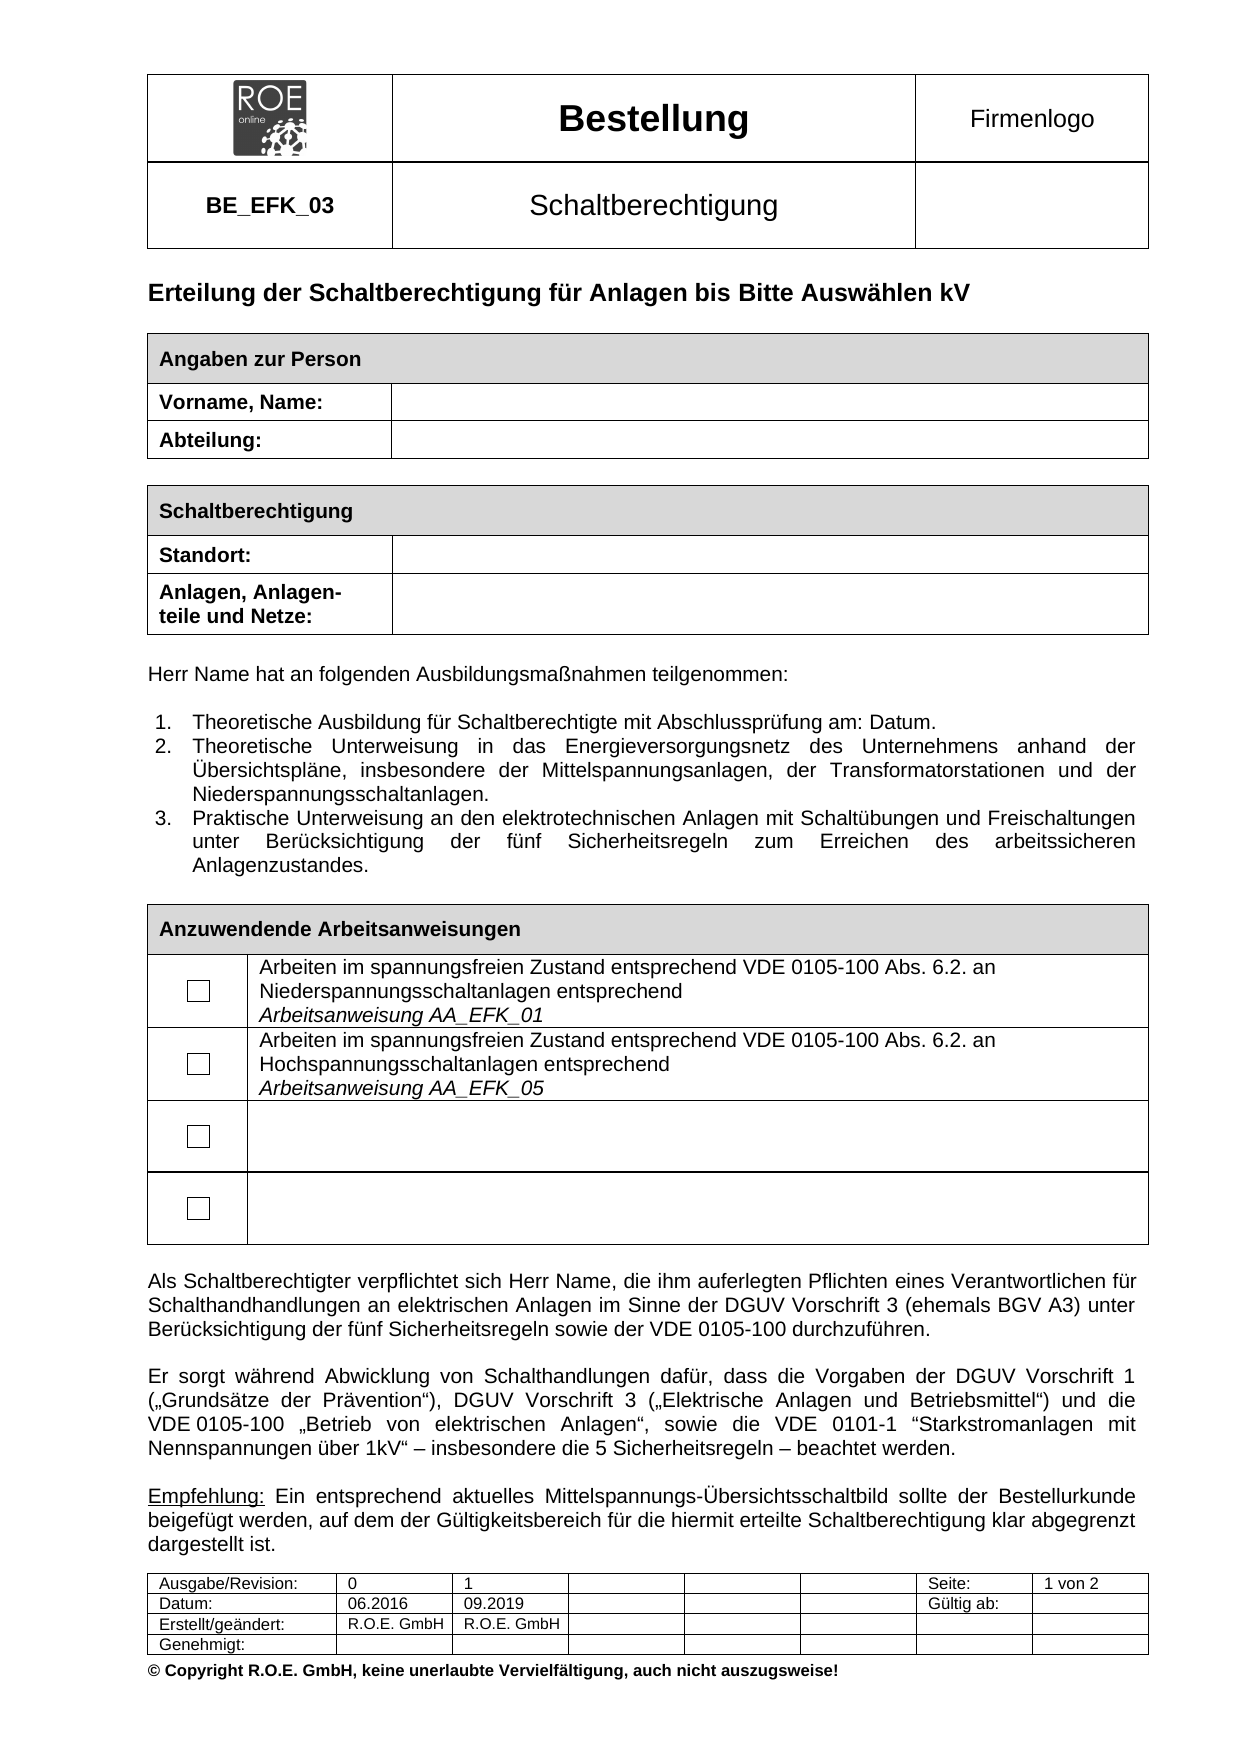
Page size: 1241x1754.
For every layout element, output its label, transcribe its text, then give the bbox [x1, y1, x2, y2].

table_cell [392, 421, 1148, 458]
table_cell Arbeiten im spannungsfreien Zustand entsprechend VDE 0105-100 Abs. 6.2. an Hochspannungsschaltanlagen entsprechend Arbeitsanweisung AA_EFK_05 [248, 1028, 1148, 1099]
table_cell [148, 955, 247, 1027]
list Praktische Unterweisung an den elektrotechnischen Anlagen mit Schaltübungen und Freischaltungen unter Berücksichtigung der fünf Sicherheitsregeln zum Erreichen des arbeitssicheren Anlagenzustandes. [154, 805, 1137, 877]
text Empfehlung: Ein entsprechend aktuelles Mittelspannungs-Übersichtsschaltbild sollte der Bestellurkunde beigefügt werden, auf dem der Gültigkeitsbereich für die hiermit erteilte Schaltberechtigung klar abgegrenzt dargestellt ist. [148, 1484, 1137, 1556]
text Erteilung der Schaltberechtigung für Anlagen bis kV [148, 278, 1093, 307]
table_header Anzuwendende Arbeitsanweisungen [148, 905, 1148, 954]
table_cell Anlagen, Anlagen-teile und Netze: [148, 574, 392, 634]
text Name hat an folgenden Ausbildungsmaßnahmen teilgenommen: [148, 662, 1137, 686]
table_cell Vorname, Name: [148, 384, 391, 420]
table_cell Arbeiten im spannungsfreien Zustand entsprechend VDE 0105-100 Abs. 6.2. an Niederspannungsschaltanlagen entsprechend Arbeitsanweisung AA_EFK_01 [248, 955, 1148, 1027]
list Theoretische Ausbildung für Schaltberechtigte mit Abschlussprüfung am: Datum. [154, 709, 1137, 733]
table_cell [148, 1173, 247, 1243]
list Theoretische Unterweisung in das Energieversorgungsnetz des Unternehmens anhand der Übersichtspläne, insbesondere der Mittelspannungsanlagen, der Transformatorstationen und der Niederspannungsschaltanlagen. [154, 733, 1137, 805]
table_cell [392, 384, 1148, 420]
table_cell [148, 1028, 247, 1099]
table_cell [148, 1101, 247, 1171]
table_header Angaben zur Person [148, 334, 1148, 383]
text Als verpflichtet sich Name, die auferlegten Pflichten Verantwortlichen für Schalthandhandlungen an elektrischen Anlagen im Sinne der DGUV Vorschrift 3 (ehemals BGV A3) unter Berücksichtigung der fünf Sicherheitsregeln sowie der VDE 0105-100 durchzuführen. [148, 1268, 1137, 1340]
table_cell [248, 1173, 1148, 1243]
table_cell [248, 1101, 1148, 1171]
table_cell [393, 574, 1148, 634]
table_cell Standort: [148, 536, 392, 573]
table_cell Abteilung: [148, 421, 391, 458]
picture [233, 80, 307, 156]
table_cell [393, 536, 1148, 573]
table_header Schaltberechtigung [148, 486, 1148, 535]
text sorgt während Abwicklung von Schalthandlungen dafür, dass die Vorgaben der DGUV Vorschrift 1 („Grundsätze der Prävention“), DGUV Vorschrift 3 („Elektrische Anlagen und Betriebsmittel“) und die VDE 0105-100 „Betrieb von elektrischen Anlagen“, sowie die VDE 0101-1 “Starkstromanlagen mit Nennspannungen über 1kV“ – insbesondere die 5 Sicherheitsregeln – beachtet werden. [148, 1364, 1137, 1460]
